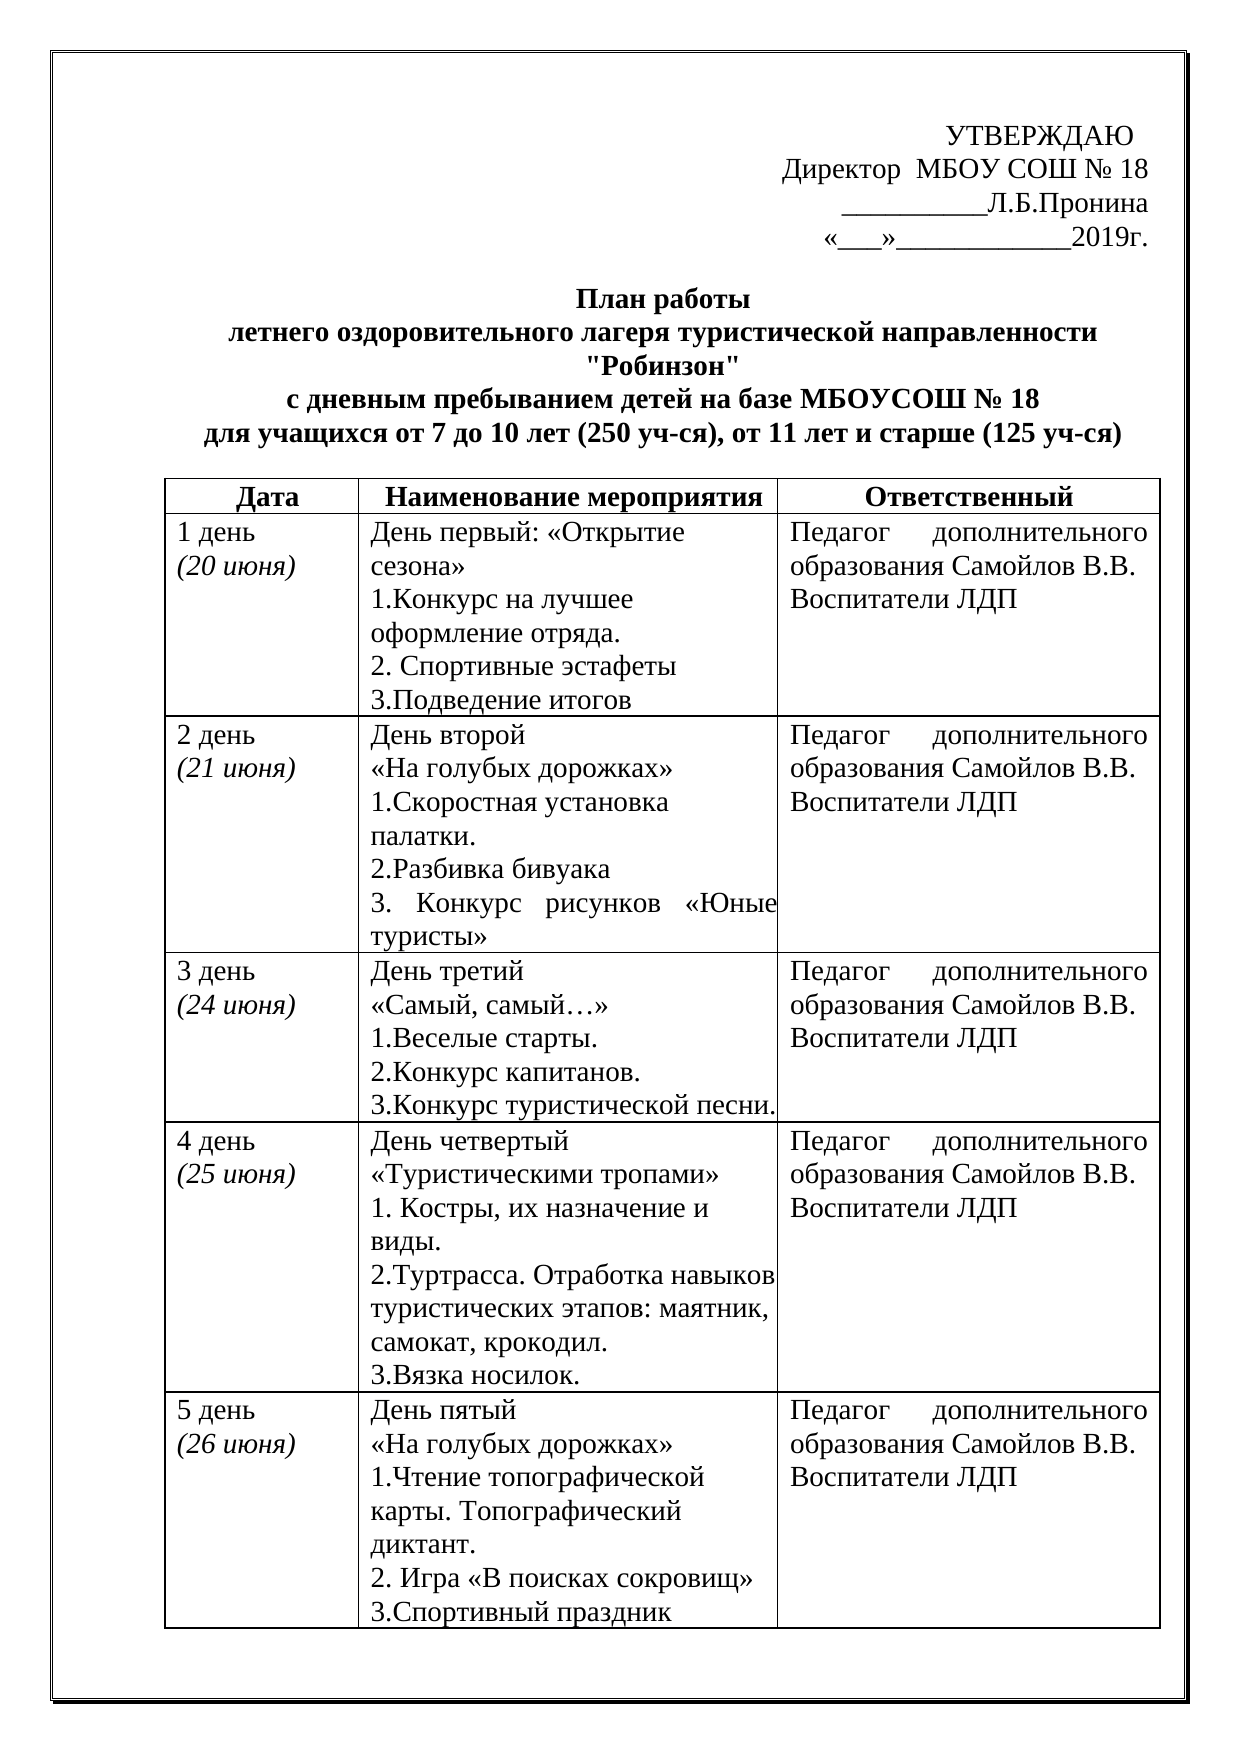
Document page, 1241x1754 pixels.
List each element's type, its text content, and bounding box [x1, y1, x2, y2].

text летнего оздоровительного лагеря туристической направленности [177, 314, 1148, 348]
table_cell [778, 1393, 1159, 1627]
table_header Наименование мероприятия [359, 479, 777, 513]
table_cell День четвертый «Туристическими тропами» 1. Костры, их назначение и виды. 2.Туртрасса. Отработка навыков туристических этапов: маятник, самокат, крокодил. 3.Вязка носилок. [359, 1123, 777, 1391]
table_cell Педагог дополнительного образования Самойлов В.В. Воспитатели ЛДП [778, 514, 1159, 715]
table_cell Педагог дополнительного образования Самойлов В.В. Воспитатели ЛДП [778, 1123, 1159, 1391]
table_cell 2 день (21 июня) [166, 717, 358, 952]
table_cell Педагог дополнительного образования Самойлов В.В. Воспитатели ЛДП [778, 717, 1159, 952]
table_cell 5 день (26 июня) [166, 1393, 358, 1627]
table_header Дата [166, 479, 358, 513]
table_cell Педагог дополнительного образования Самойлов В.В. Воспитатели ЛДП [778, 953, 1159, 1121]
table_cell День первый: «Открытие сезона» 1.Конкурс на лучшее оформление отряда. 2. Спортивные эстафеты 3.Подведение итогов [359, 514, 777, 715]
text для учащихся от 7 до 10 лет (250 уч-ся), от 11 лет и старше (125 уч-ся) [177, 415, 1148, 449]
table_cell День второй «На голубых дорожках» 1.Скоростная установка палатки. 2.Разбивка бивуака 3. Конкурс рисунков «Юные туристы» [359, 717, 777, 952]
table_header Ответственный [778, 479, 1159, 513]
text «___»____________2019г. [177, 219, 1148, 252]
table_cell 3 день (24 июня) [166, 953, 358, 1121]
title Директор МБОУ СОШ № 18 [177, 152, 1148, 185]
title __________Л.Б.Пронина [177, 185, 1148, 219]
text "Робинзон" [177, 348, 1148, 382]
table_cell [359, 1393, 777, 1627]
table_cell День третий «Самый, самый…» 1.Веселые старты. 2.Конкурс капитанов. 3.Конкурс туристической песни. [359, 953, 777, 1121]
text УТВЕРЖДАЮ [177, 118, 1148, 152]
text с дневным пребыванием детей на базе МБОУСОШ № 18 [177, 382, 1148, 415]
table_cell 1 день (20 июня) [166, 514, 358, 715]
text План работы [177, 281, 1148, 314]
table_cell 4 день (25 июня) [166, 1123, 358, 1391]
